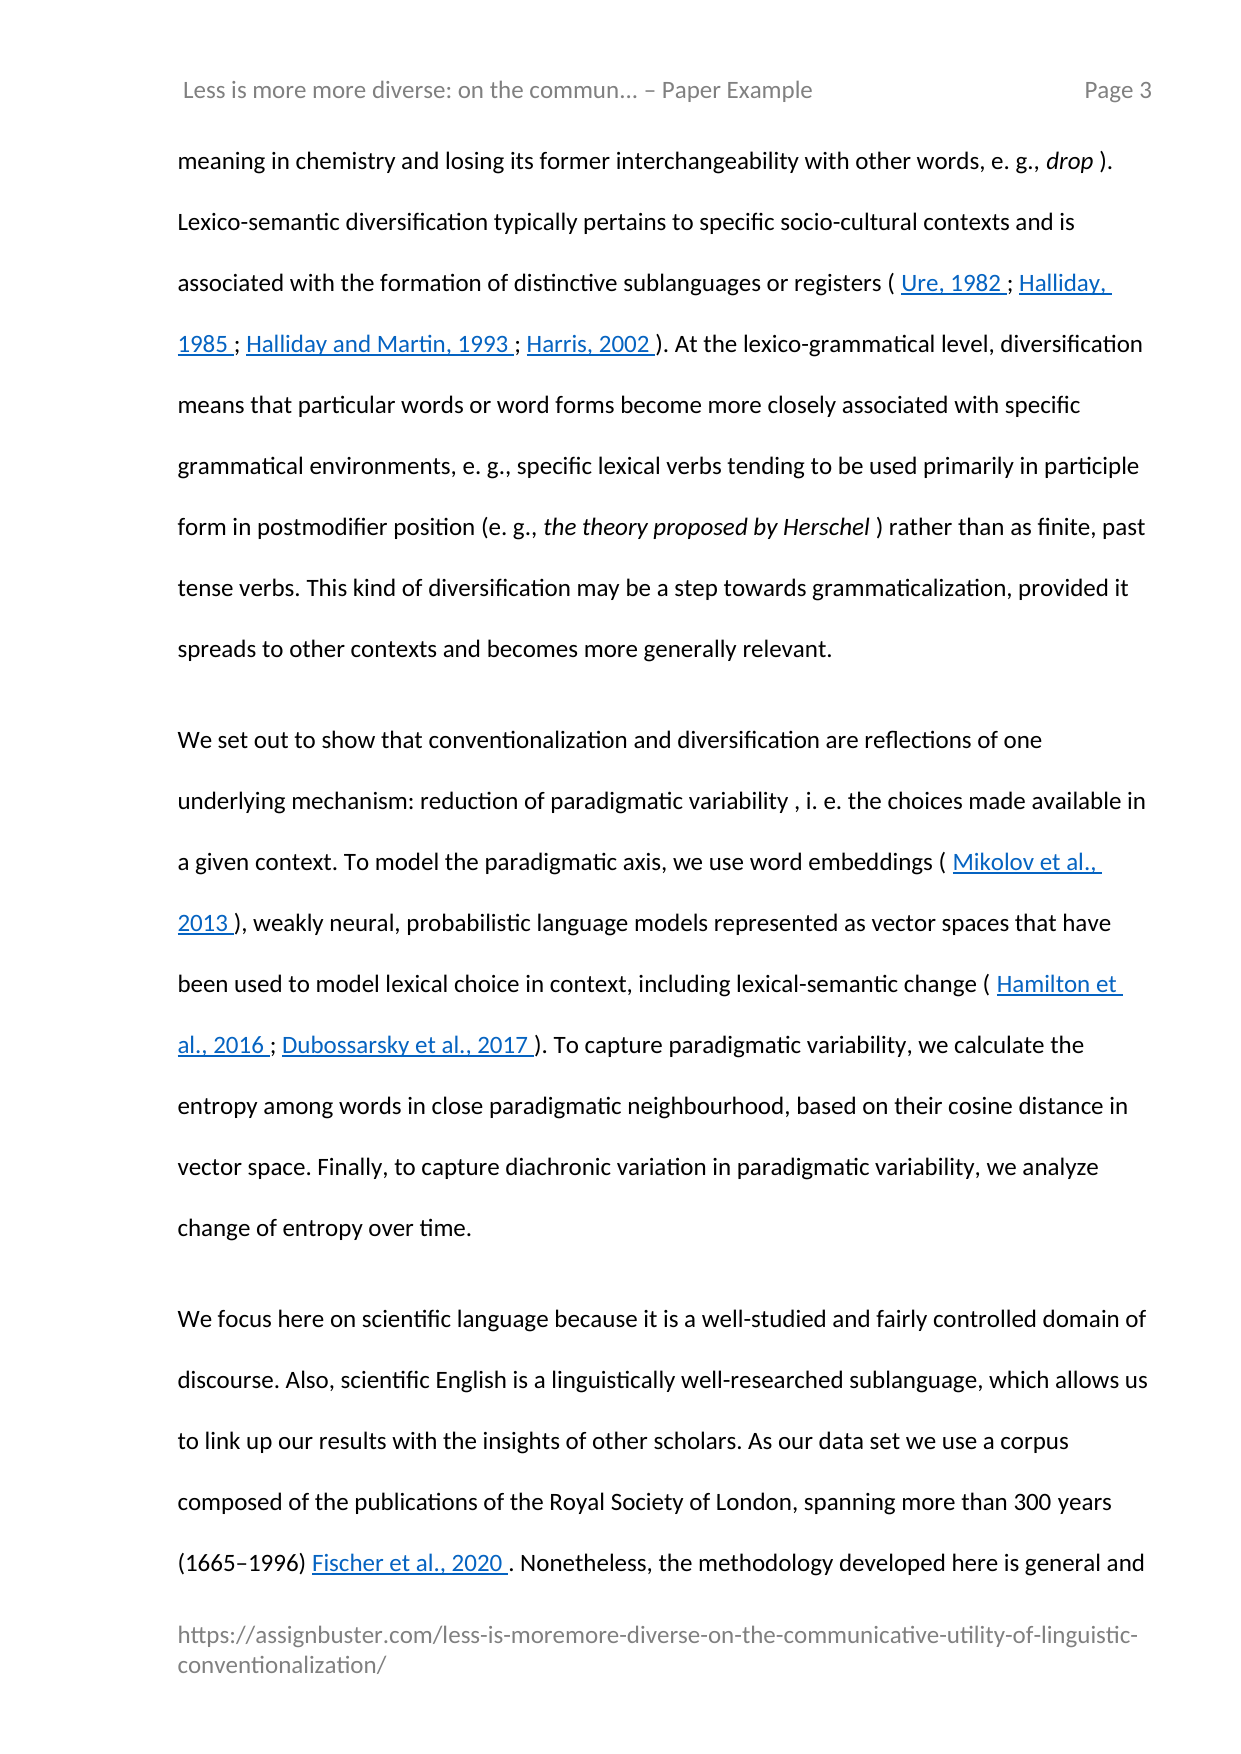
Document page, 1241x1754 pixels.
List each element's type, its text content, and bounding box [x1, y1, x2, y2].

text We set out to show that conventionalization and diversification are reflections of one underlying mechanism: reduction of paradigmatic variability , i. e. the choices made available in a given context. To model the paradigmatic axis, we use word embeddings ( Mikolov et al., 2013 ), weakly neural, probabilistic language models represented as vector spaces that have been used to model lexical choice in context, including lexical-semantic change ( Hamilton et al., 2016 ; Dubossarsky et al., 2017 ). To capture paradigmatic variability, we calculate the entropy among words in close paradigmatic neighbourhood, based on their cosine distance in vector space. Finally, to capture diachronic variation in paradigmatic variability, we analyze change of entropy over time. [177, 724, 1152, 1243]
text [177, 1303, 1152, 1577]
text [177, 145, 1152, 664]
